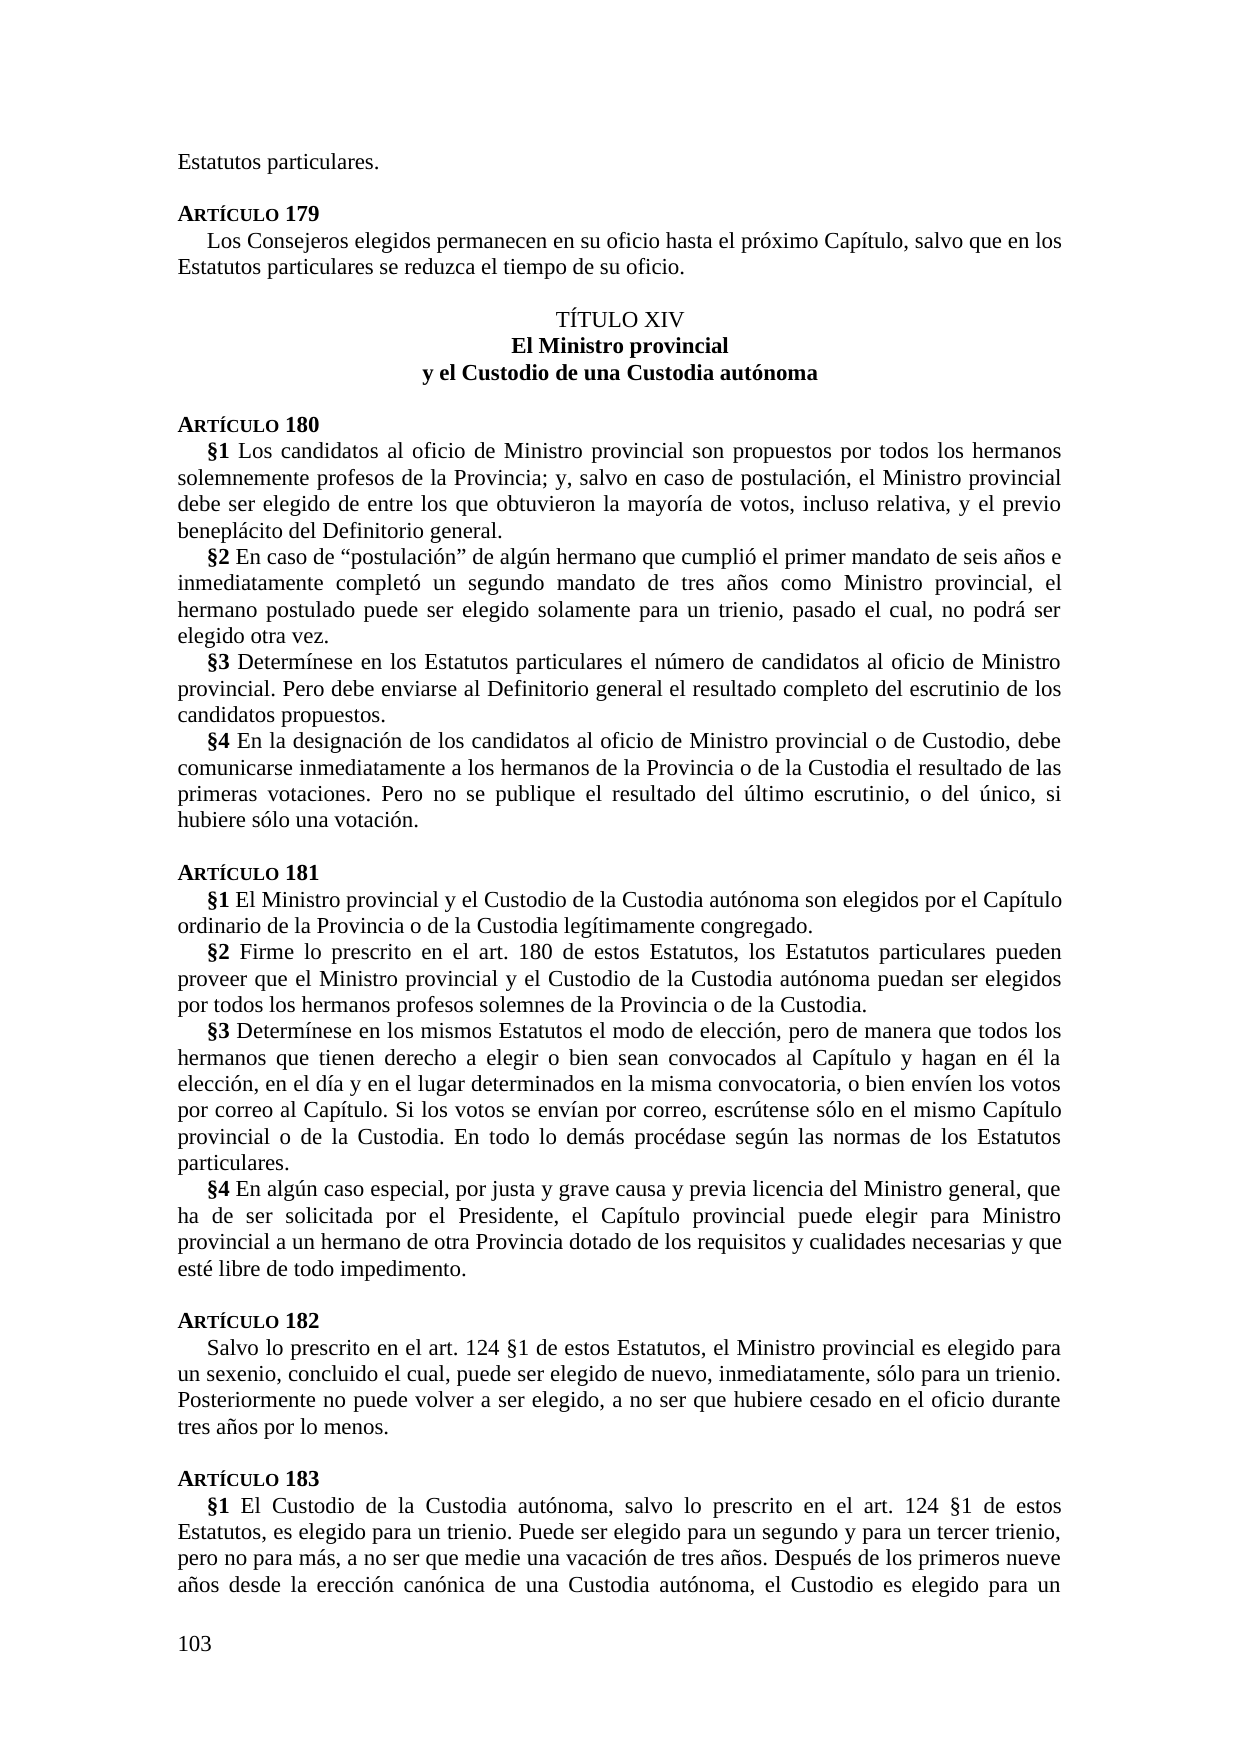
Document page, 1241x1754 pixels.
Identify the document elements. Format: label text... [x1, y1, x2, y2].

text Salvo lo prescrito en el art. 124 §1 de estos Estatutos, el Ministro provincial es elegido para un sexenio, concluido el cual, puede ser elegido de nuevo, inmediatamente, sólo para un trienio. Posteriormente no puede volver a ser elegido, a no ser que hubiere cesado en el oficio durante tres años por lo menos. [177, 1334, 1063, 1439]
text §3 Determínese en los mismos Estatutos el modo de elección, pero de manera que todos los hermanos que tienen derecho a elegir o bien sean convocados al Capítulo y hagan en él la elección, en el día y en el lugar determinados en la misma convocatoria, o bien envíen los votos por correo al Capítulo. Si los votos se envían por correo, escrútense sólo en el mismo Capítulo provincial o de la Custodia. En todo lo demás procédase según las normas de los Estatutos particulares. [177, 1017, 1063, 1176]
text §3 Determínese en los Estatutos particulares el número de candidatos al oficio de Ministro provincial. Pero debe enviarse al Definitorio general el resultado completo del escrutinio de los candidatos propuestos. [177, 648, 1063, 727]
text §1 Los candidatos al oficio de Ministro provincial son propuestos por todos los hermanos solemnemente profesos de la Provincia; y, salvo en caso de postulación, el Ministro provincial debe ser elegido de entre los que obtuvieron la mayoría de votos, incluso relativa, y el previo beneplácito del Definitorio general. [177, 438, 1063, 543]
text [177, 148, 1063, 174]
text Artículo 179 [177, 200, 1063, 227]
text Artículo 180 [177, 411, 1063, 438]
text §4 En algún caso especial, por justa y grave causa y previa licencia del Ministro general, que ha de ser solicitada por el Presidente, el Capítulo provincial puede elegir para Ministro provincial a un hermano de otra Provincia dotado de los requisitos y cualidades necesarias y que esté libre de todo impedimento. [177, 1176, 1063, 1281]
text Los Consejeros elegidos permanecen en su oficio hasta el próximo Capítulo, salvo que en los Estatutos particulares se reduzca el tiempo de su oficio. [177, 227, 1063, 279]
text §2 Firme lo prescrito en el art. 180 de estos Estatutos, los Estatutos particulares pueden proveer que el Ministro provincial y el Custodio de la Custodia autónoma puedan ser elegidos por todos los hermanos profesos solemnes de la Provincia o de la Custodia. [177, 938, 1063, 1017]
text §1 El Ministro provincial y el Custodio de la Custodia autónoma son elegidos por el Capítulo ordinario de la Provincia o de la Custodia legítimamente congregado. [177, 886, 1063, 938]
text Título XIV [177, 306, 1063, 332]
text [177, 1492, 1063, 1597]
text §2 En caso de “postulación” de algún hermano que cumplió el primer mandato de seis años e inmediatamente completó un segundo mandato de tres años como Ministro provincial, el hermano postulado puede ser elegido solamente para un trienio, pasado el cual, no podrá ser elegido otra vez. [177, 543, 1063, 648]
text §4 En la designación de los candidatos al oficio de Ministro provincial o de Custodio, debe comunicarse inmediatamente a los hermanos de la Provincia o de la Custodia el resultado de las primeras votaciones. Pero no se publique el resultado del último escrutinio, o del único, si hubiere sólo una votación. [177, 727, 1063, 833]
text Artículo 182 [177, 1307, 1063, 1334]
text Artículo 183 [177, 1465, 1063, 1492]
text Artículo 181 [177, 859, 1063, 886]
title y el Custodio de una Custodia autónoma [177, 358, 1063, 385]
title El Ministro provincial [177, 332, 1063, 358]
